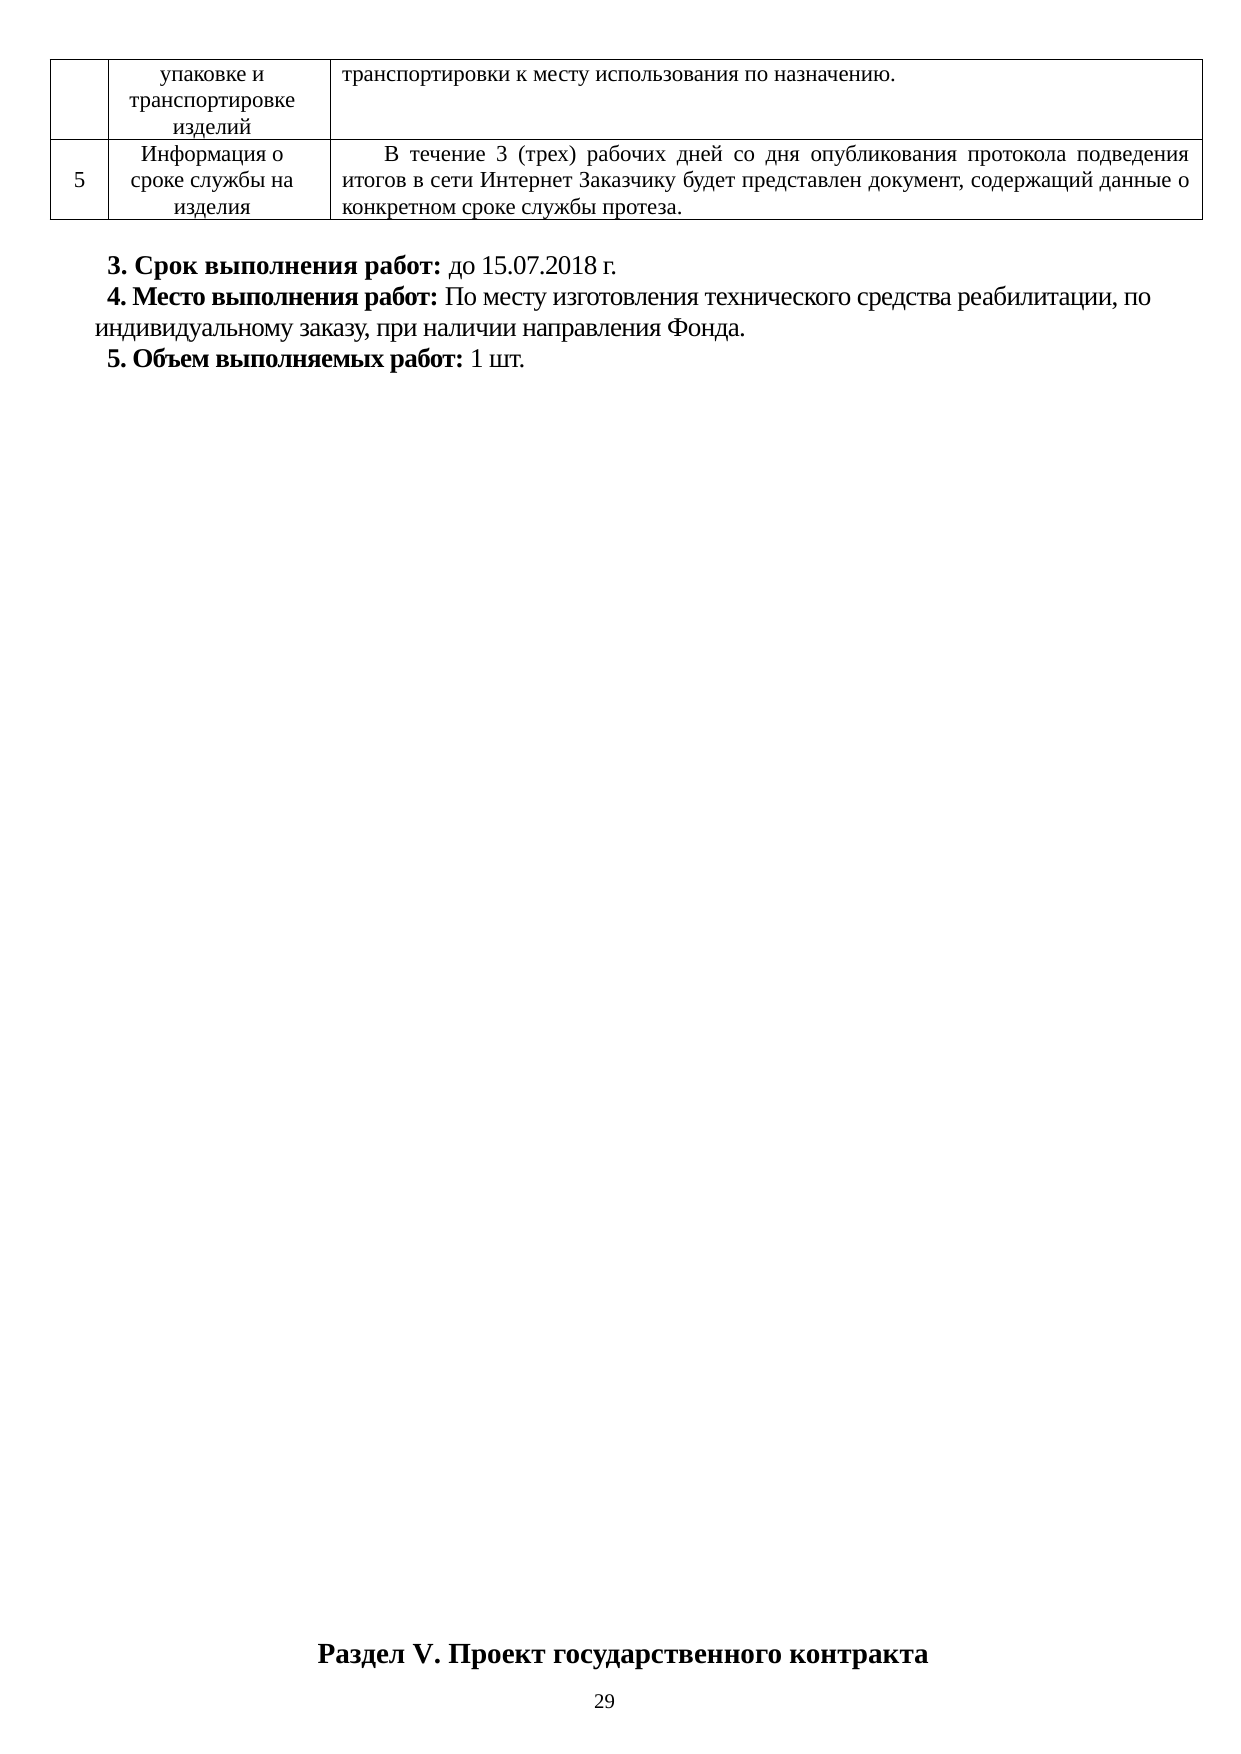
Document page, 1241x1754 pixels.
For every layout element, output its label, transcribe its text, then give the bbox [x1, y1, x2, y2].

text 3. Срок выполнения работ: до 15.07.2018 г. [94, 249, 1152, 280]
table_cell 4 [51, 60, 108, 139]
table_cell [109, 60, 330, 139]
text 5. Объем выполняемых работ: 1 шт. [94, 342, 1152, 374]
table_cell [331, 60, 1202, 139]
table_cell 5 [51, 140, 108, 219]
text 4. Место выполнения работ: По месту изготовления технического средства реабилитации, по индивидуальному заказу, при наличии направления Фонда. [94, 280, 1152, 342]
table_cell Информация о сроке службы на изделия [109, 140, 330, 219]
text Раздел V. Проект государственного контракта [94, 1636, 1152, 1669]
table_cell В течение 3 (трех) рабочих дней со дня опубликования протокола подведения итогов в сети Интернет Заказчику будет представлен документ, содержащий данные о конкретном сроке службы протеза. [331, 140, 1202, 219]
